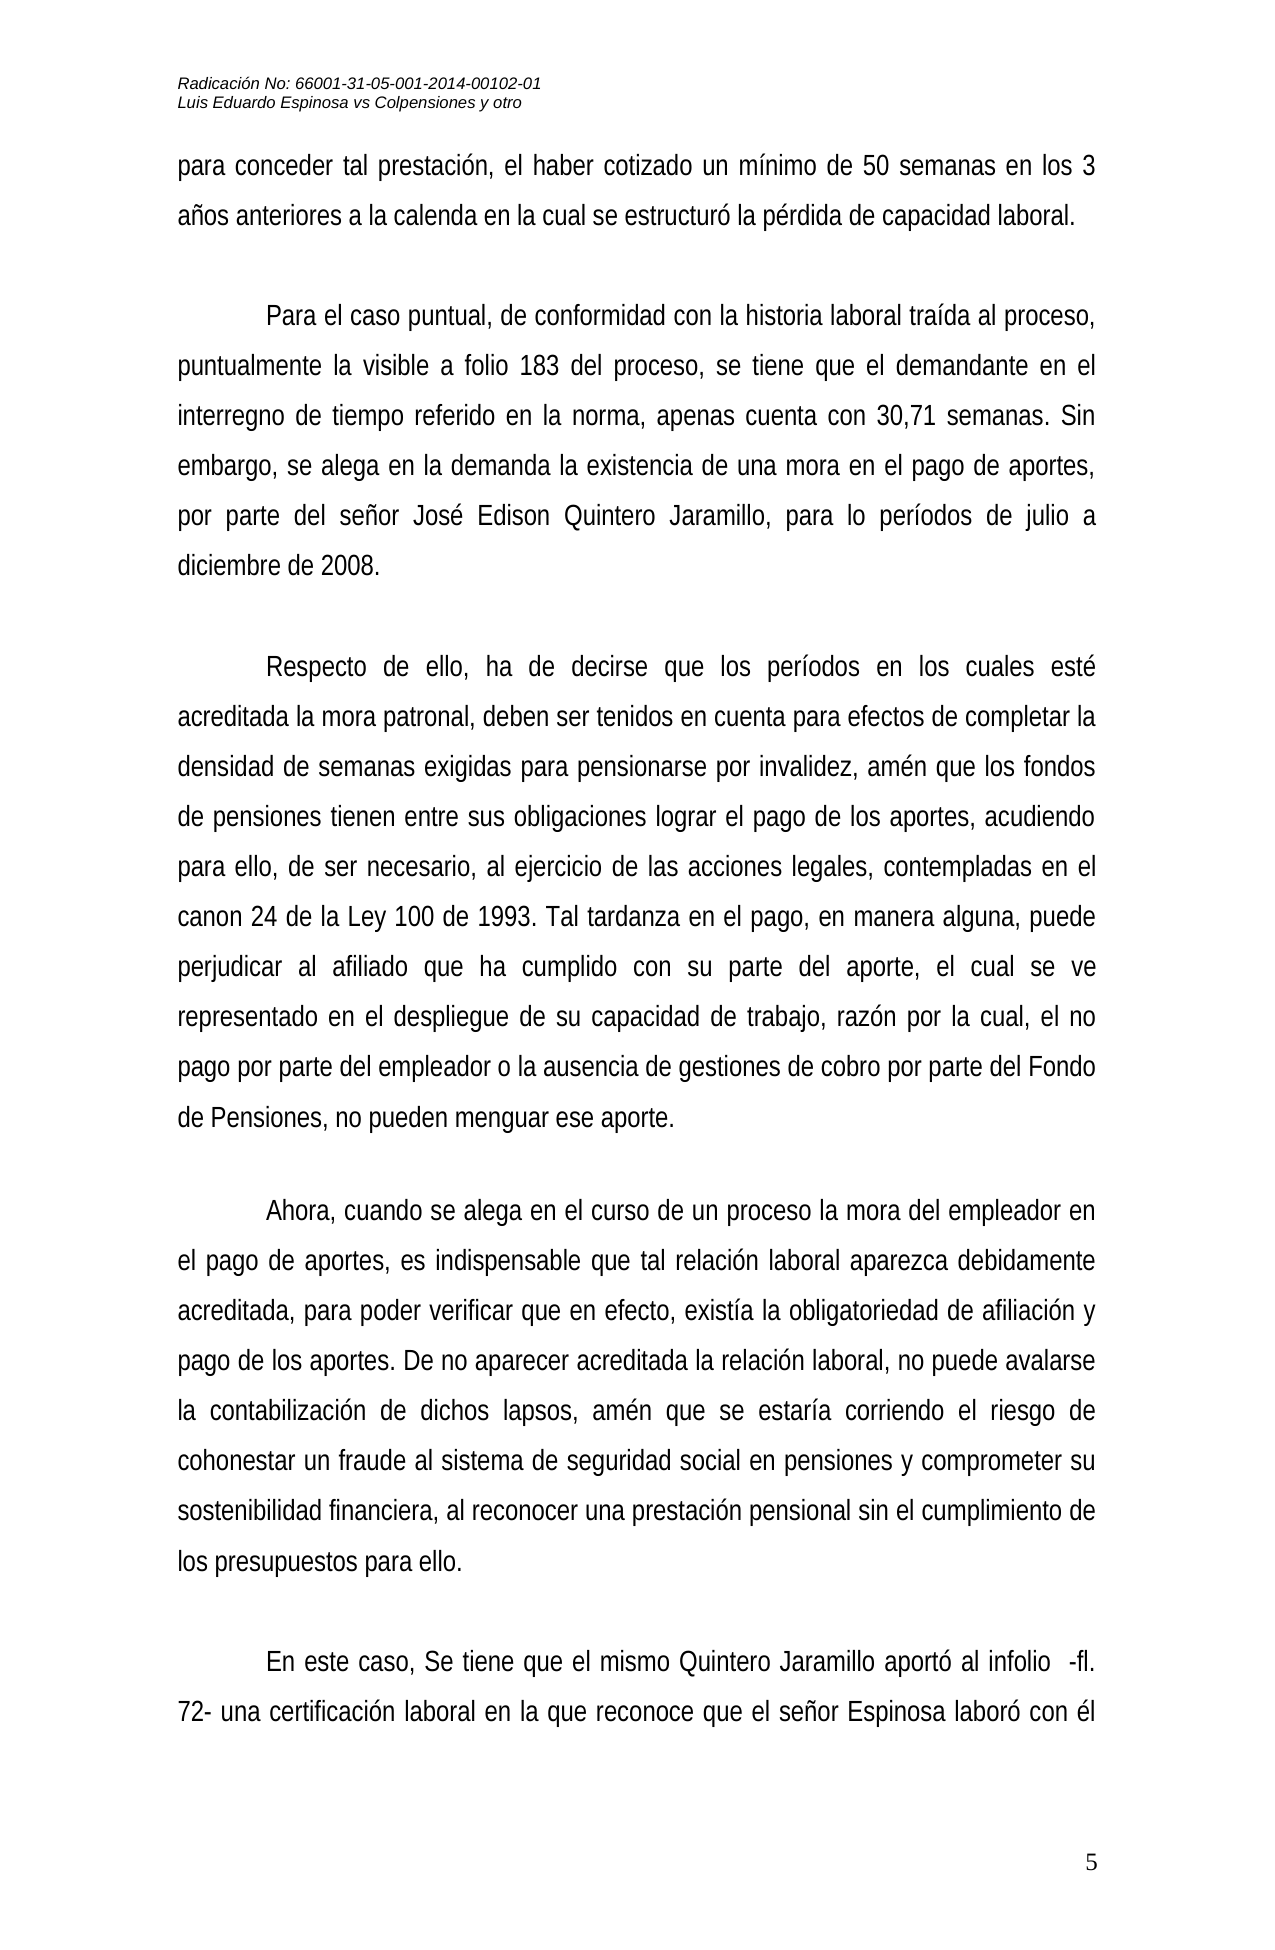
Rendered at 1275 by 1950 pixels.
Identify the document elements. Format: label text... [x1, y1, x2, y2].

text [177, 1644, 1098, 1727]
text Ahora, cuando se alega en el curso de un proceso la mora del empleador en el pago de aportes, es indispensable que tal relación laboral aparezca debidamente acreditada, para poder verificar que en efecto, existía la obligatoriedad de afiliación y pago de los aportes. De no aparecer acreditada la relación laboral, no puede avalarse la contabilización de dichos lapsos, amén que se estaría corriendo el riesgo de cohonestar un fraude al sistema de seguridad social en pensiones y comprometer su sostenibilidad financiera, al reconocer una prestación pensional sin el cumplimiento de los presupuestos para ello. [177, 1193, 1098, 1577]
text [177, 148, 1098, 231]
text Respecto de ello, ha de decirse que los períodos en los cuales esté acreditada la mora patronal, deben ser tenidos en cuenta para efectos de completar la densidad de semanas exigidas para pensionarse por invalidez, amén que los fondos de pensiones tienen entre sus obligaciones lograr el pago de los aportes, acudiendo para ello, de ser necesario, al ejercicio de las acciones legales, contempladas en el canon 24 de la Ley 100 de 1993. Tal tardanza en el pago, en manera alguna, puede perjudicar al afiliado que ha cumplido con su parte del aporte, el cual se ve representado en el despliegue de su capacidad de trabajo, razón por la cual, el no pago por parte del empleador o la ausencia de gestiones de cobro por parte del Fondo de Pensiones, no pueden menguar ese aporte. [177, 649, 1098, 1133]
text Para el caso puntual, de conformidad con la historia laboral traída al proceso, puntualmente la visible a folio 183 del proceso, se tiene que el demandante en el interregno de tiempo referido en la norma, apenas cuenta con 30,71 semanas. Sin embargo, se alega en la demanda la existencia de una mora en el pago de aportes, por parte del señor José Edison Quintero Jaramillo, para lo períodos de julio a diciembre de 2008. [177, 298, 1098, 582]
